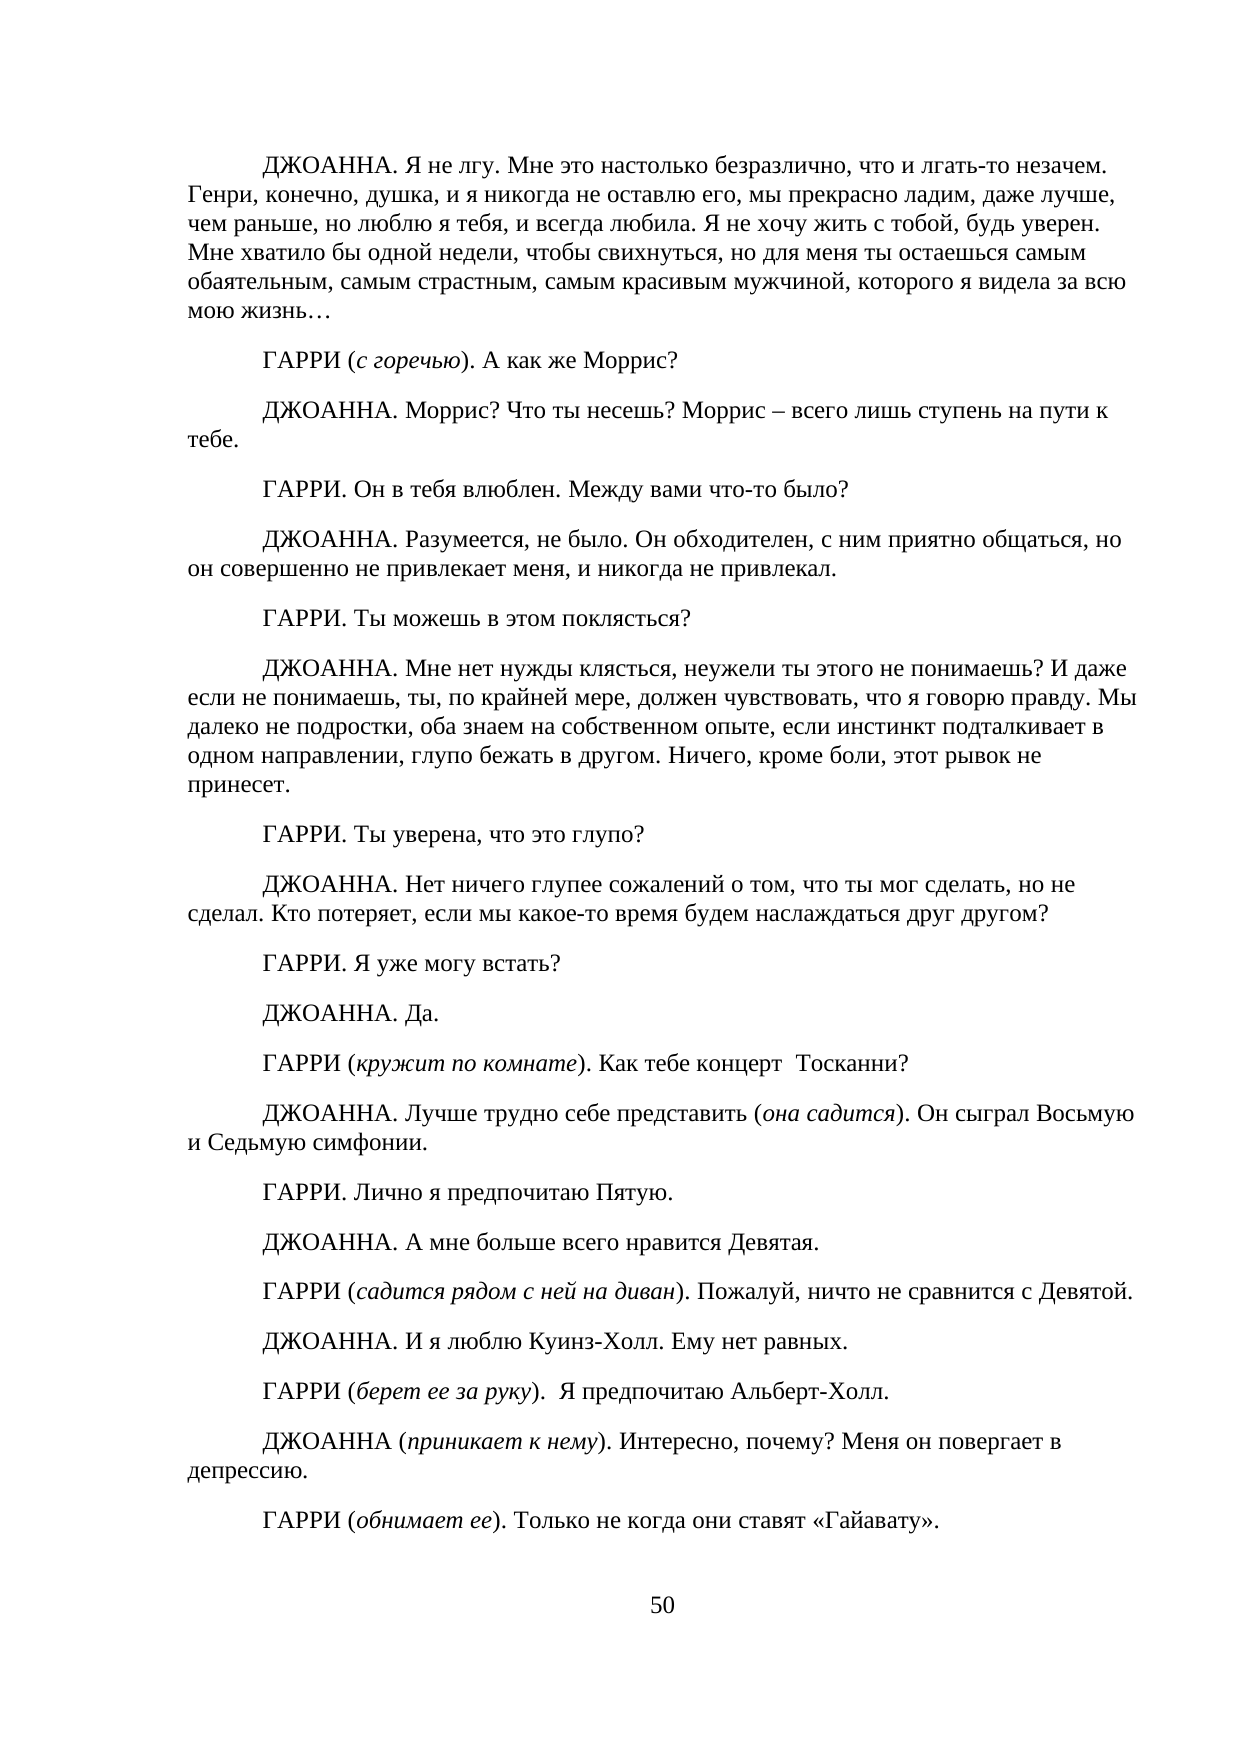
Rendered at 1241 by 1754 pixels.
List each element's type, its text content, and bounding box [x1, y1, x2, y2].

list ГАРРИ (садится рядом с ней на диван). Пожалуй, ничто не сравнится с Девятой. [187, 1276, 1147, 1305]
list ГАРРИ. Ты уверена, что это глупо? [187, 819, 1147, 848]
list ДЖОАННА. Разумеется, не было. Он обходителен, с ним приятно общаться, но он совершенно не привлекает меня, и никогда не привлекал. [187, 524, 1147, 582]
list ГАРРИ. Я уже могу встать? [187, 948, 1147, 977]
list ДЖОАННА. Нет ничего глупее сожалений о том, что ты мог сделать, но не сделал. Кто потеряет, если мы какое-то время будем наслаждаться друг другом? [187, 869, 1147, 927]
list ДЖОАННА. Мне нет нужды клясться, неужели ты этого не понимаешь? И даже если не понимаешь, ты, по крайней мере, должен чувствовать, что я говорю правду. Мы далеко не подростки, оба знаем на собственном опыте, если инстинкт подталкивает в одном направлении, глупо бежать в другом. Ничего, кроме боли, этот рывок не принесет. [187, 653, 1147, 798]
list ГАРРИ. Ты можешь в этом поклясться? [187, 603, 1147, 632]
list ГАРРИ (с горечью). А как же Моррис? [187, 345, 1147, 374]
list ДЖОАННА (приникает к нему). Интересно, почему? Меня он повергает в депрессию. [187, 1426, 1147, 1484]
list ГАРРИ. Лично я предпочитаю Пятую. [187, 1176, 1147, 1206]
list ДЖОАННА. Моррис? Что ты несешь? Моррис – всего лишь ступень на пути к тебе. [187, 395, 1147, 453]
list ГАРРИ (обнимает ее). Только не когда они ставят «Гайавату». [187, 1505, 1147, 1534]
list ГАРРИ (берет ее за руку). Я предпочитаю Альберт-Холл. [187, 1376, 1147, 1405]
list ДЖОАННА. Я не лгу. Мне это настолько безразлично, что и лгать-то незачем. Генри, конечно, душка, и я никогда не оставлю его, мы прекрасно ладим, даже лучше, чем раньше, но люблю я тебя, и всегда любила. Я не хочу жить с тобой, будь уверен. Мне хватило бы одной недели, чтобы свихнуться, но для меня ты остаешься самым обаятельным, самым страстным, самым красивым мужчиной, которого я видела за всю мою жизнь… [187, 150, 1147, 324]
list ДЖОАННА. И я люблю Куинз-Холл. Ему нет равных. [187, 1326, 1147, 1355]
list ГАРРИ. Он в тебя влюблен. Между вами что-то было? [187, 474, 1147, 503]
list ДЖОАННА. Да. [187, 998, 1147, 1027]
list ДЖОАННА. Лучше трудно себе представить (она садится). Он сыграл Восьмую и Седьмую симфонии. [187, 1097, 1147, 1156]
list ДЖОАННА. А мне больше всего нравится Девятая. [187, 1226, 1147, 1255]
list ГАРРИ (кружит по комнате). Как тебе концерт Тосканни? [187, 1048, 1147, 1077]
